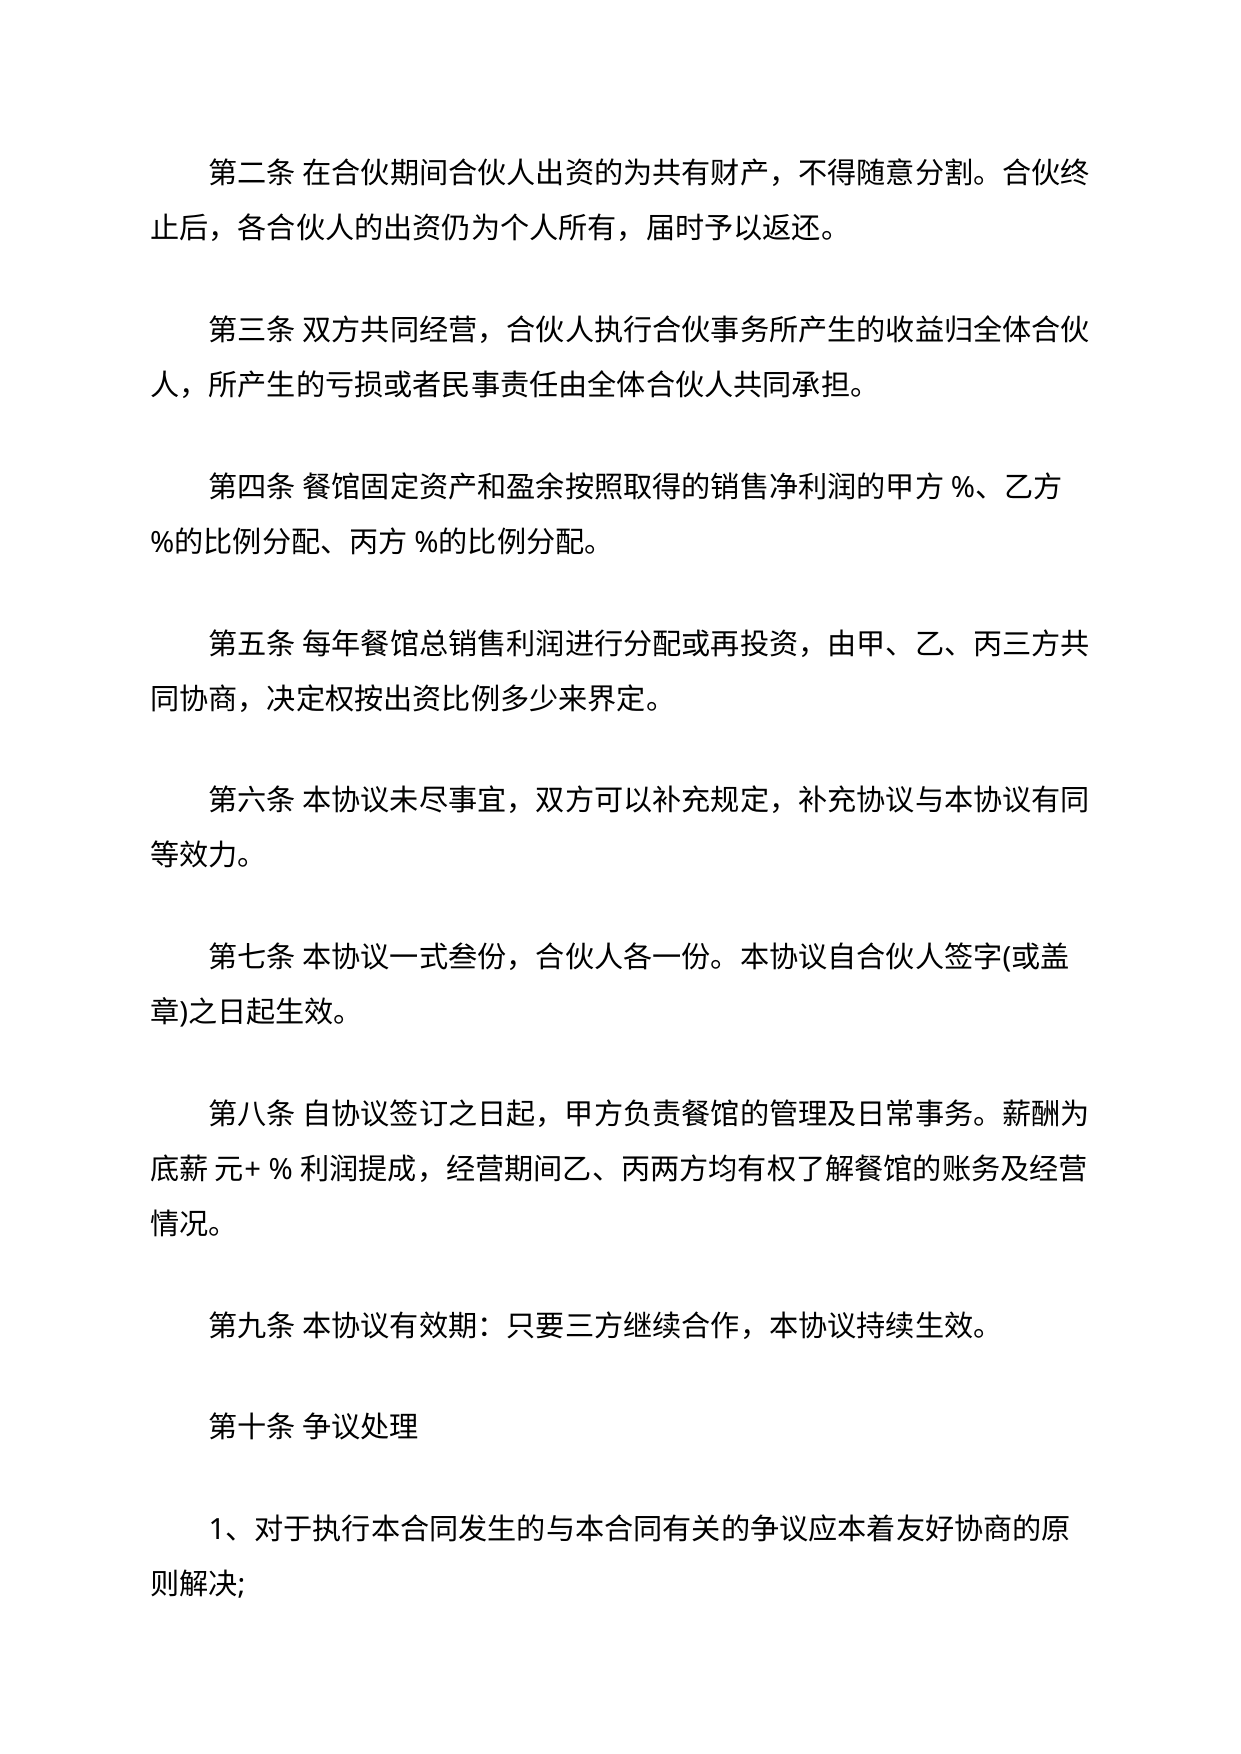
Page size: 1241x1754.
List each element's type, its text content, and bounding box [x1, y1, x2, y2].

text 第七条 本协议一式叁份，合伙人各一份。本协议自合伙人签字(或盖章)之日起生效。 [150, 934, 1090, 1031]
text 第四条 餐馆固定资产和盈余按照取得的销售净利润的甲方 %、乙方 %的比例分配、丙方 %的比例分配。 [150, 463, 1090, 561]
text 第六条 本协议未尽事宜，双方可以补充规定，补充协议与本协议有同等效力。 [150, 777, 1090, 874]
text 第八条 自协议签订之日起，甲方负责餐馆的管理及日常事务。薪酬为底薪 元+ % 利润提成，经营期间乙、丙两方均有权了解餐馆的账务及经营情况。 [150, 1091, 1090, 1243]
text 第十条 争议处理 [150, 1404, 1090, 1446]
text 第九条 本协议有效期：只要三方继续合作，本协议持续生效。 [150, 1302, 1090, 1344]
text 第二条 在合伙期间合伙人出资的为共有财产，不得随意分割。合伙终止后，各合伙人的出资仍为个人所有，届时予以返还。 [150, 150, 1090, 247]
text 1、对于执行本合同发生的与本合同有关的争议应本着友好协商的原则解决; [150, 1506, 1090, 1603]
text 第五条 每年餐馆总销售利润进行分配或再投资，由甲、乙、丙三方共同协商，决定权按出资比例多少来界定。 [150, 620, 1090, 717]
text 第三条 双方共同经营，合伙人执行合伙事务所产生的收益归全体合伙人，所产生的亏损或者民事责任由全体合伙人共同承担。 [150, 307, 1090, 404]
